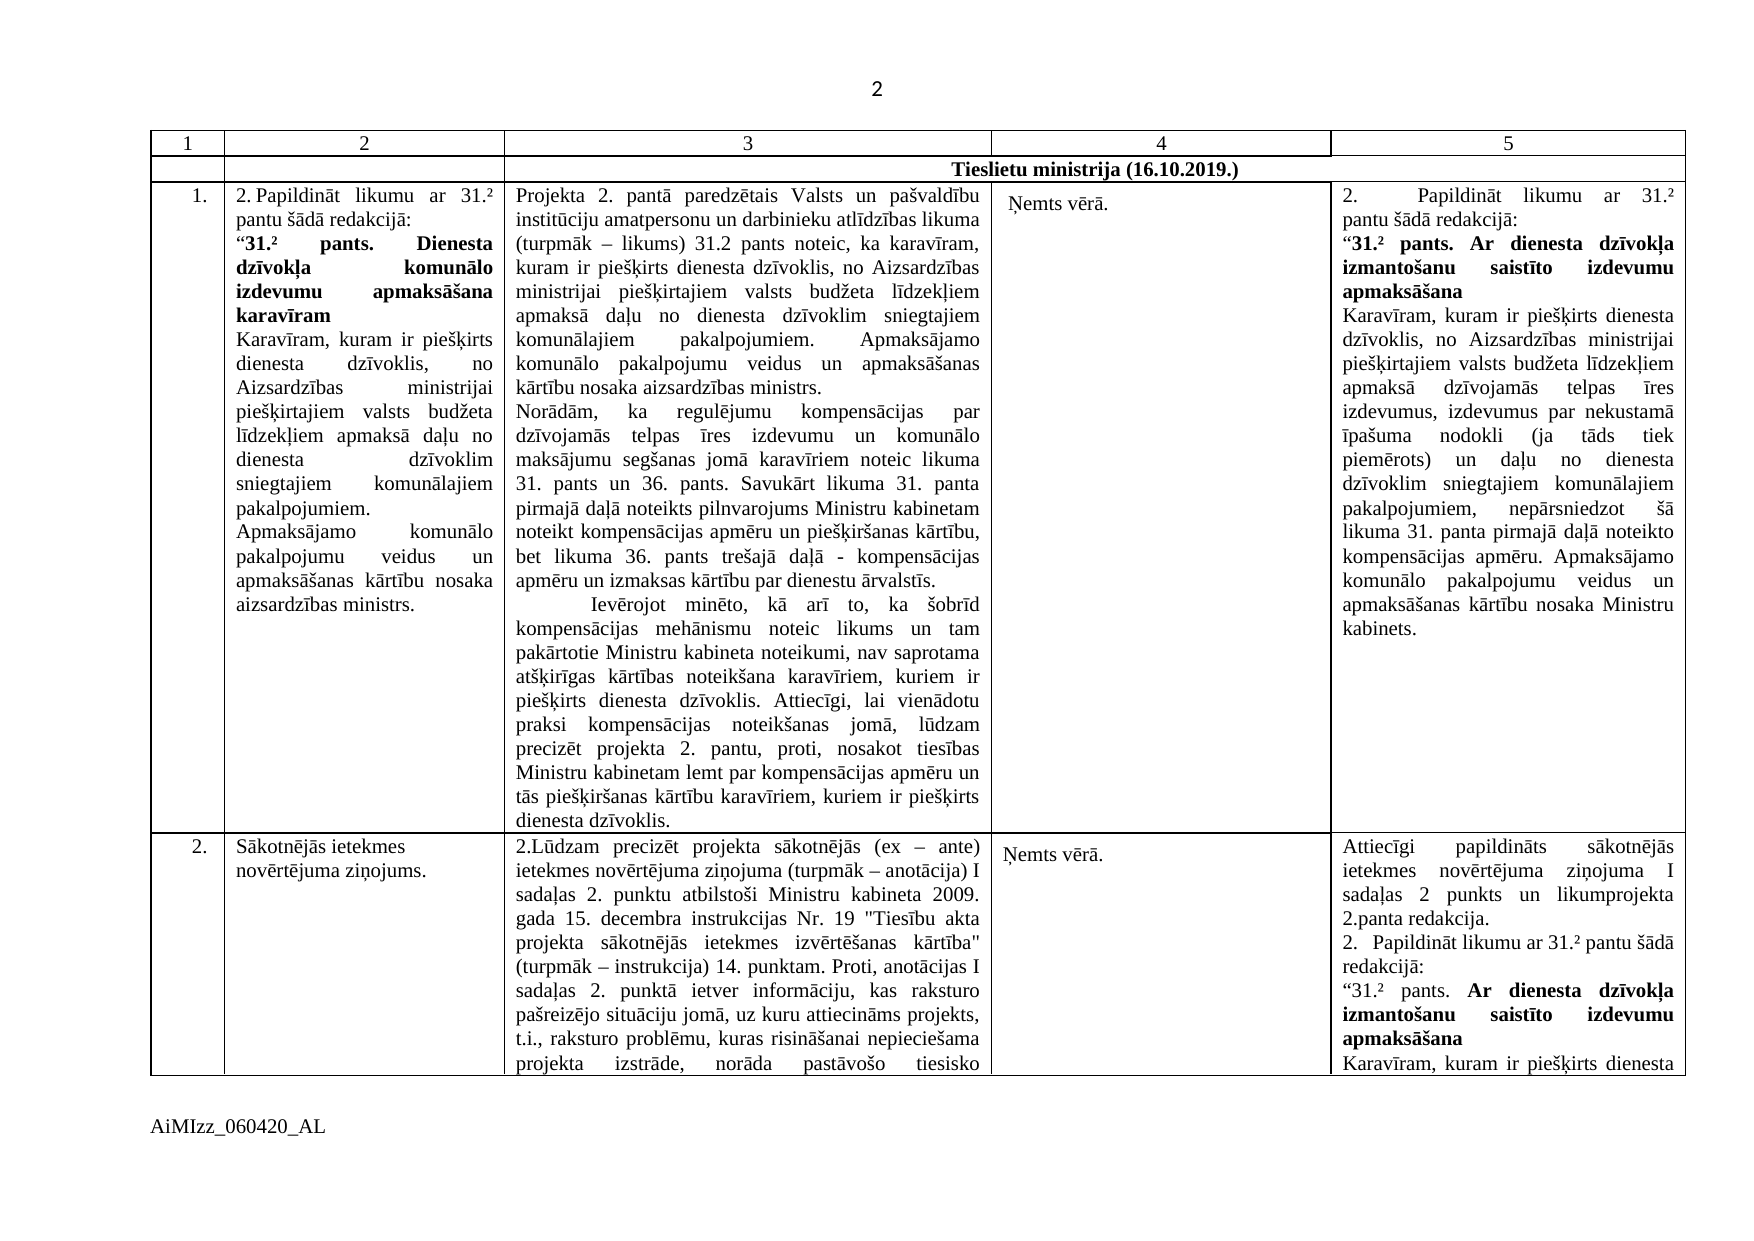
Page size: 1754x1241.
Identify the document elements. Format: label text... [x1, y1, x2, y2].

table_cell Ņemts vērā. [992, 834, 1330, 1074]
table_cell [505, 834, 991, 1074]
table_cell 1 [152, 131, 224, 155]
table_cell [1332, 833, 1685, 1074]
table_cell Projekta 2. pantā paredzētais Valsts un pašvaldību institūciju amatpersonu un darbinieku atlīdzības likuma (turpmāk – likums) 31.2 pants noteic, ka karavīram, kuram ir piešķirts dienesta dzīvoklis, no Aizsardzības ministrijai piešķirtajiem valsts budžeta līdzekļiem apmaksā daļu no dienesta dzīvoklim sniegtajiem komunālajiem pakalpojumiem. Apmaksājamo komunālo pakalpojumu veidus un apmaksāšanas kārtību nosaka aizsardzības ministrs. Norādām, ka regulējumu kompensācijas par dzīvojamās telpas īres izdevumu un komunālo maksājumu segšanas jomā karavīriem noteic likuma 31. pants un 36. pants. Savukārt likuma 31. panta pirmajā daļā noteikts pilnvarojums Ministru kabinetam noteikt kompensācijas apmēru un piešķiršanas kārtību, bet likuma 36. pants trešajā daļā - kompensācijas apmēru un izmaksas kārtību par dienestu ārvalstīs. Ievērojot minēto, kā arī to, ka šobrīd kompensācijas mehānismu noteic likums un tam pakārtotie Ministru kabineta noteikumi, nav saprotama atšķirīgas kārtības noteikšana karavīriem, kuriem ir piešķirts dienesta dzīvoklis. Attiecīgi, lai vienādotu praksi kompensācijas noteikšanas jomā, lūdzam precizēt projekta 2. pantu, proti, nosakot tiesības Ministru kabinetam lemt par kompensācijas apmēru un tās piešķiršanas kārtību karavīriem, kuriem ir piešķirts dienesta dzīvoklis. [505, 183, 991, 832]
table_cell Tieslietu ministrija (16.10.2019.) [505, 156, 1685, 181]
table_cell [152, 183, 224, 832]
table_cell [152, 834, 224, 1074]
table_cell [225, 157, 504, 181]
table_cell 2. Papildināt likumu ar 31.² pantu šādā redakcijā: “31.² pants. Ar dienesta dzīvokļa izmantošanu saistīto izdevumu apmaksāšana Karavīram, kuram ir piešķirts dienesta dzīvoklis, no Aizsardzības ministrijai piešķirtajiem valsts budžeta līdzekļiem apmaksā dzīvojamās telpas īres izdevumus, izdevumus par nekustamā īpašuma nodokli (ja tāds tiek piemērots) un daļu no dienesta dzīvoklim sniegtajiem komunālajiem pakalpojumiem, nepārsniedzot šā likuma 31. panta pirmajā daļā noteikto kompensācijas apmēru. Apmaksājamo komunālo pakalpojumu veidus un apmaksāšanas kārtību nosaka Ministru kabinets. [1332, 182, 1685, 832]
table_cell 2 [225, 131, 504, 155]
table_cell 2. Papildināt likumu ar 31.² pantu šādā redakcijā: “31.² pants. Dienesta dzīvokļa komunālo izdevumu apmaksāšana karavīram Karavīram, kuram ir piešķirts dienesta dzīvoklis, no Aizsardzības ministrijai piešķirtajiem valsts budžeta līdzekļiem apmaksā daļu no dienesta dzīvoklim sniegtajiem komunālajiem pakalpojumiem. Apmaksājamo komunālo pakalpojumu veidus un apmaksāšanas kārtību nosaka aizsardzības ministrs. [225, 183, 504, 832]
table_cell [152, 157, 224, 181]
table_cell 5 [1332, 131, 1685, 155]
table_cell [225, 834, 504, 1074]
table_cell 3 [505, 131, 991, 155]
table_cell 4 [992, 131, 1330, 155]
table_cell Ņemts vērā. [992, 183, 1330, 832]
